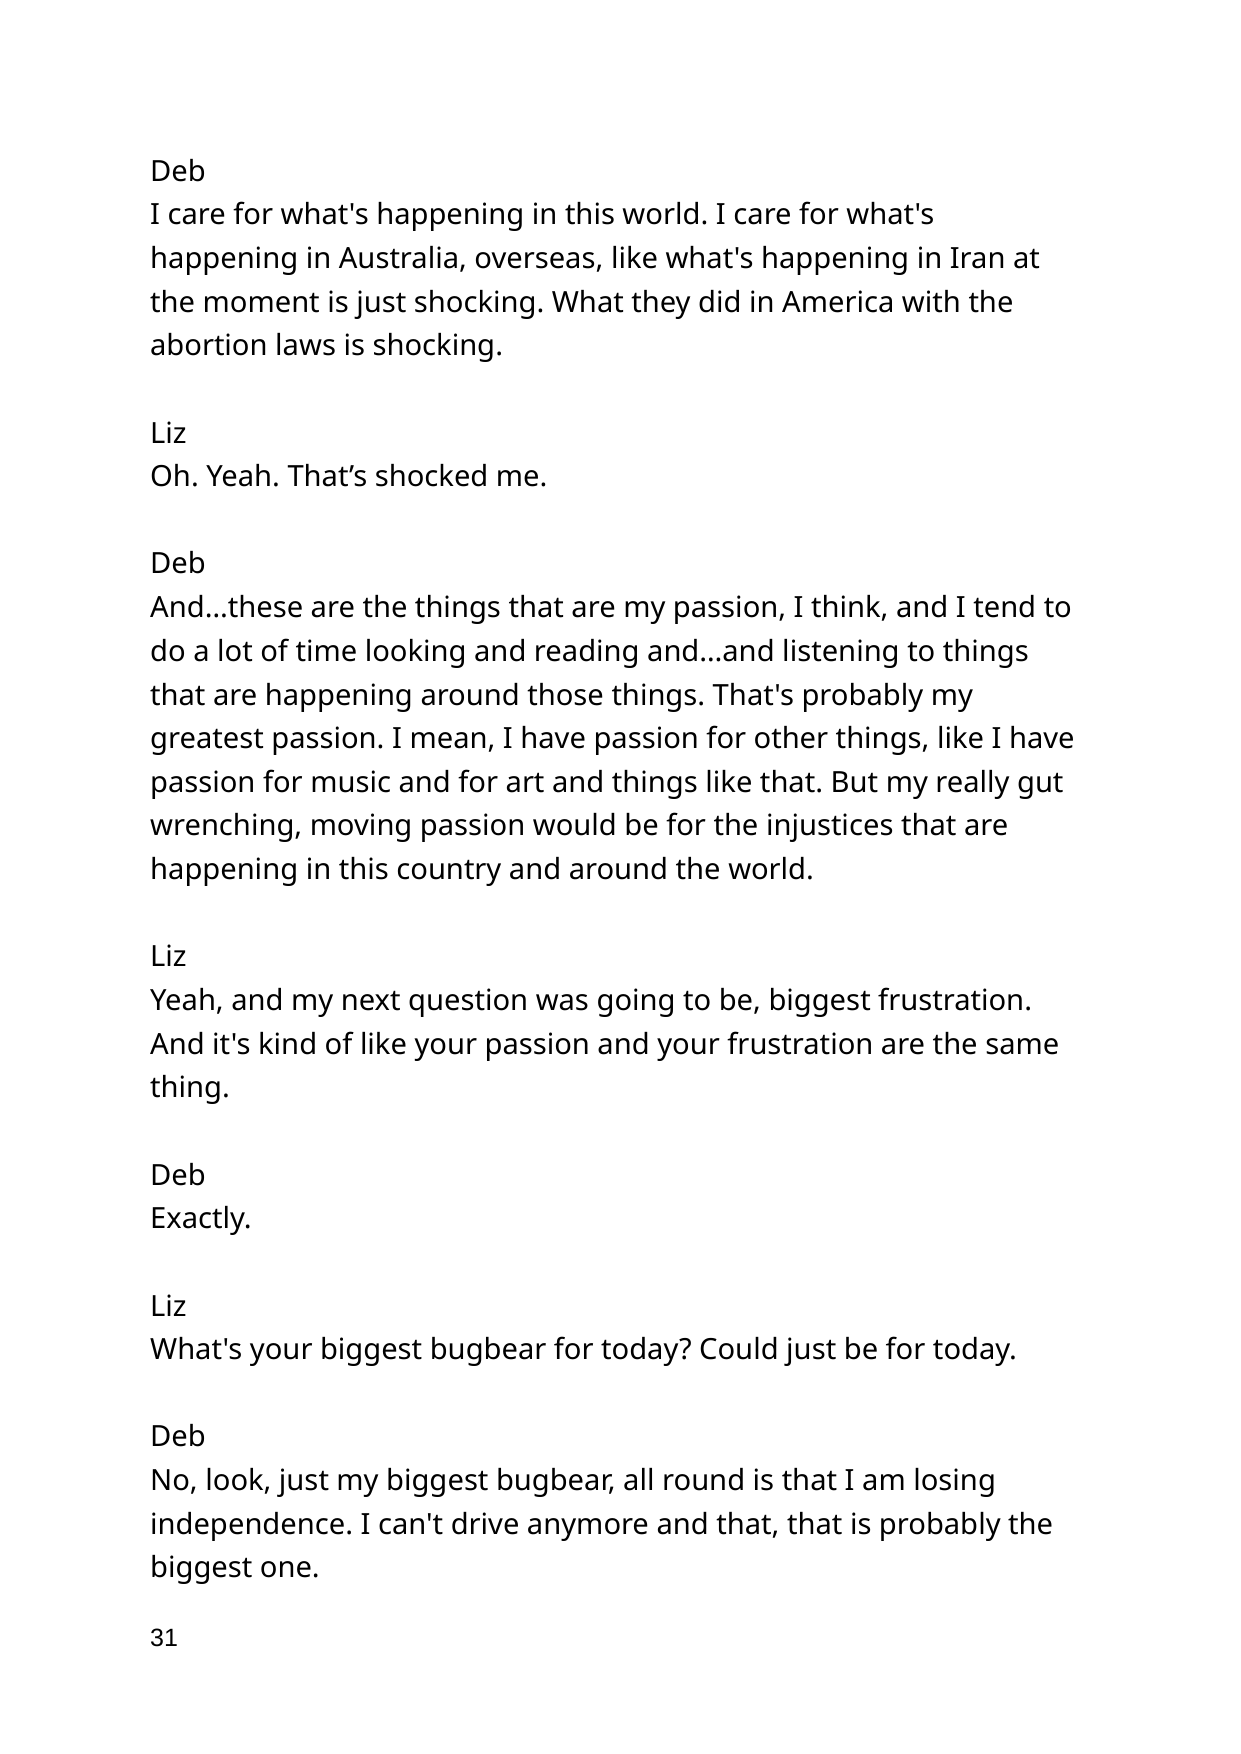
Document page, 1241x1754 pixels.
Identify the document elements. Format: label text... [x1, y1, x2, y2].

text No, look, just my biggest bugbear, all round is that I am losing independence. I can't drive anymore and that, that is probably the biggest one. [150, 1459, 1090, 1586]
text Liz [150, 412, 1090, 452]
text Deb [150, 1416, 1090, 1455]
text And…these are the things that are my passion, I think, and I tend to do a lot of time looking and reading and…and listening to things that are happening around those things. That's probably my greatest passion. I mean, I have passion for other things, like I have passion for music and for art and things like that. But my really gut wrenching, moving passion would be for the injustices that are happening in this country and around the world. [150, 586, 1090, 888]
text Yeah, and my next question was going to be, biggest frustration. And it's kind of like your passion and your frustration are the same thing. [150, 979, 1090, 1106]
text Deb [150, 1154, 1090, 1193]
text Deb [150, 543, 1090, 582]
text I care for what's happening in this world. I care for what's happening in Australia, overseas, like what's happening in Iran at the moment is just shocking. What they did in America with the abortion laws is shocking. [150, 194, 1090, 364]
text What's your biggest bugbear for today? Could just be for today. [150, 1328, 1090, 1368]
text Deb [150, 150, 1090, 190]
text Liz [150, 1285, 1090, 1324]
text Oh. Yeah. That’s shocked me. [150, 456, 1090, 495]
text Exactly. [150, 1197, 1090, 1237]
text Liz [150, 936, 1090, 975]
